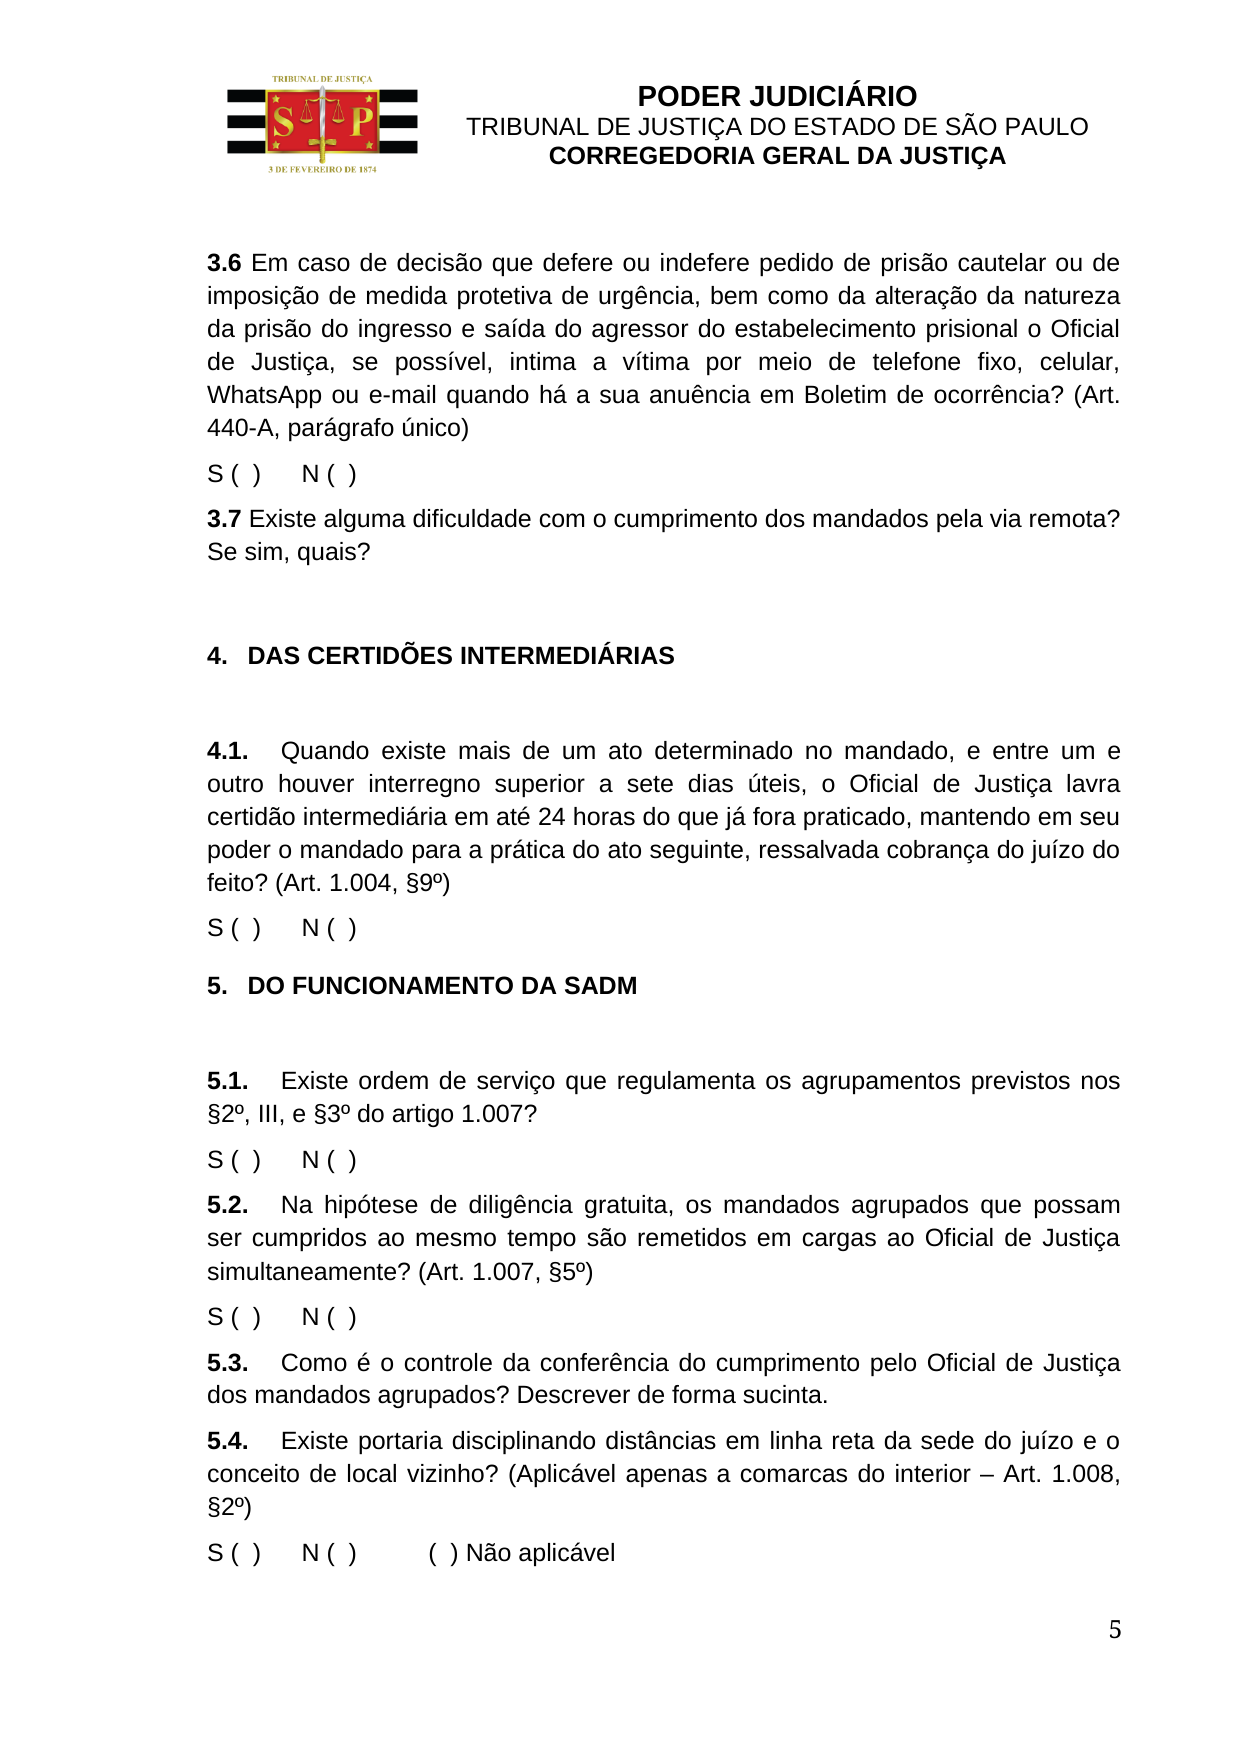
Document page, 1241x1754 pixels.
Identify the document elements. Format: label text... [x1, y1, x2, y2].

list Existe portaria disciplinando distâncias em linha reta da sede do juízo e o conceito de local vizinho? (Aplicável apenas a comarcas do interior – Art. 1.008, §2º) [207, 1426, 1122, 1521]
list DAS CERTIDÕES INTERMEDIÁRIAS [207, 641, 1122, 669]
list Como é o controle da conferência do cumprimento pelo Oficial de Justiça dos mandados agrupados? Descrever de forma sucinta. [207, 1347, 1122, 1409]
text S ( ) N ( ) [207, 1145, 1122, 1174]
text 3.6 Em caso de decisão que defere ou indefere pedido de prisão cautelar ou de imposição de medida protetiva de urgência, bem como da alteração da natureza da prisão do ingresso e saída do agressor do estabelecimento prisional o Oficial de Justiça, se possível, intima a vítima por meio de telefone fixo, celular, WhatsApp ou e-mail quando há a sua anuência em Boletim de ocorrência? (Art. 440-A, parágrafo único) [207, 248, 1122, 442]
text S ( ) N ( ) [207, 1302, 1122, 1331]
text S ( ) N ( ) [207, 459, 1122, 487]
picture [225, 73, 420, 175]
list Existe ordem de serviço que regulamenta os agrupamentos previstos nos §2º, III, e §3º do artigo 1.007? [207, 1066, 1122, 1128]
text S ( ) N ( ) ( ) Não aplicável [207, 1538, 1122, 1566]
list Na hipótese de diligência gratuita, os mandados agrupados que possam ser cumpridos ao mesmo tempo são remetidos em cargas ao Oficial de Justiça simultaneamente? (Art. 1.007, §5º) [207, 1190, 1122, 1285]
text 3.7 Existe alguma dificuldade com o cumprimento dos mandados pela via remota? Se sim, quais? [207, 504, 1122, 566]
list DO FUNCIONAMENTO DA SADM [207, 971, 1122, 1000]
text S ( ) N ( ) [207, 913, 1122, 942]
list Quando existe mais de um ato determinado no mandado, e entre um e outro houver interregno superior a sete dias úteis, o Oficial de Justiça lavra certidão intermediária em até 24 horas do que já fora praticado, mantendo em seu poder o mandado para a prática do ato seguinte, ressalvada cobrança do juízo do feito? (Art. 1.004, §9º) [207, 736, 1122, 897]
